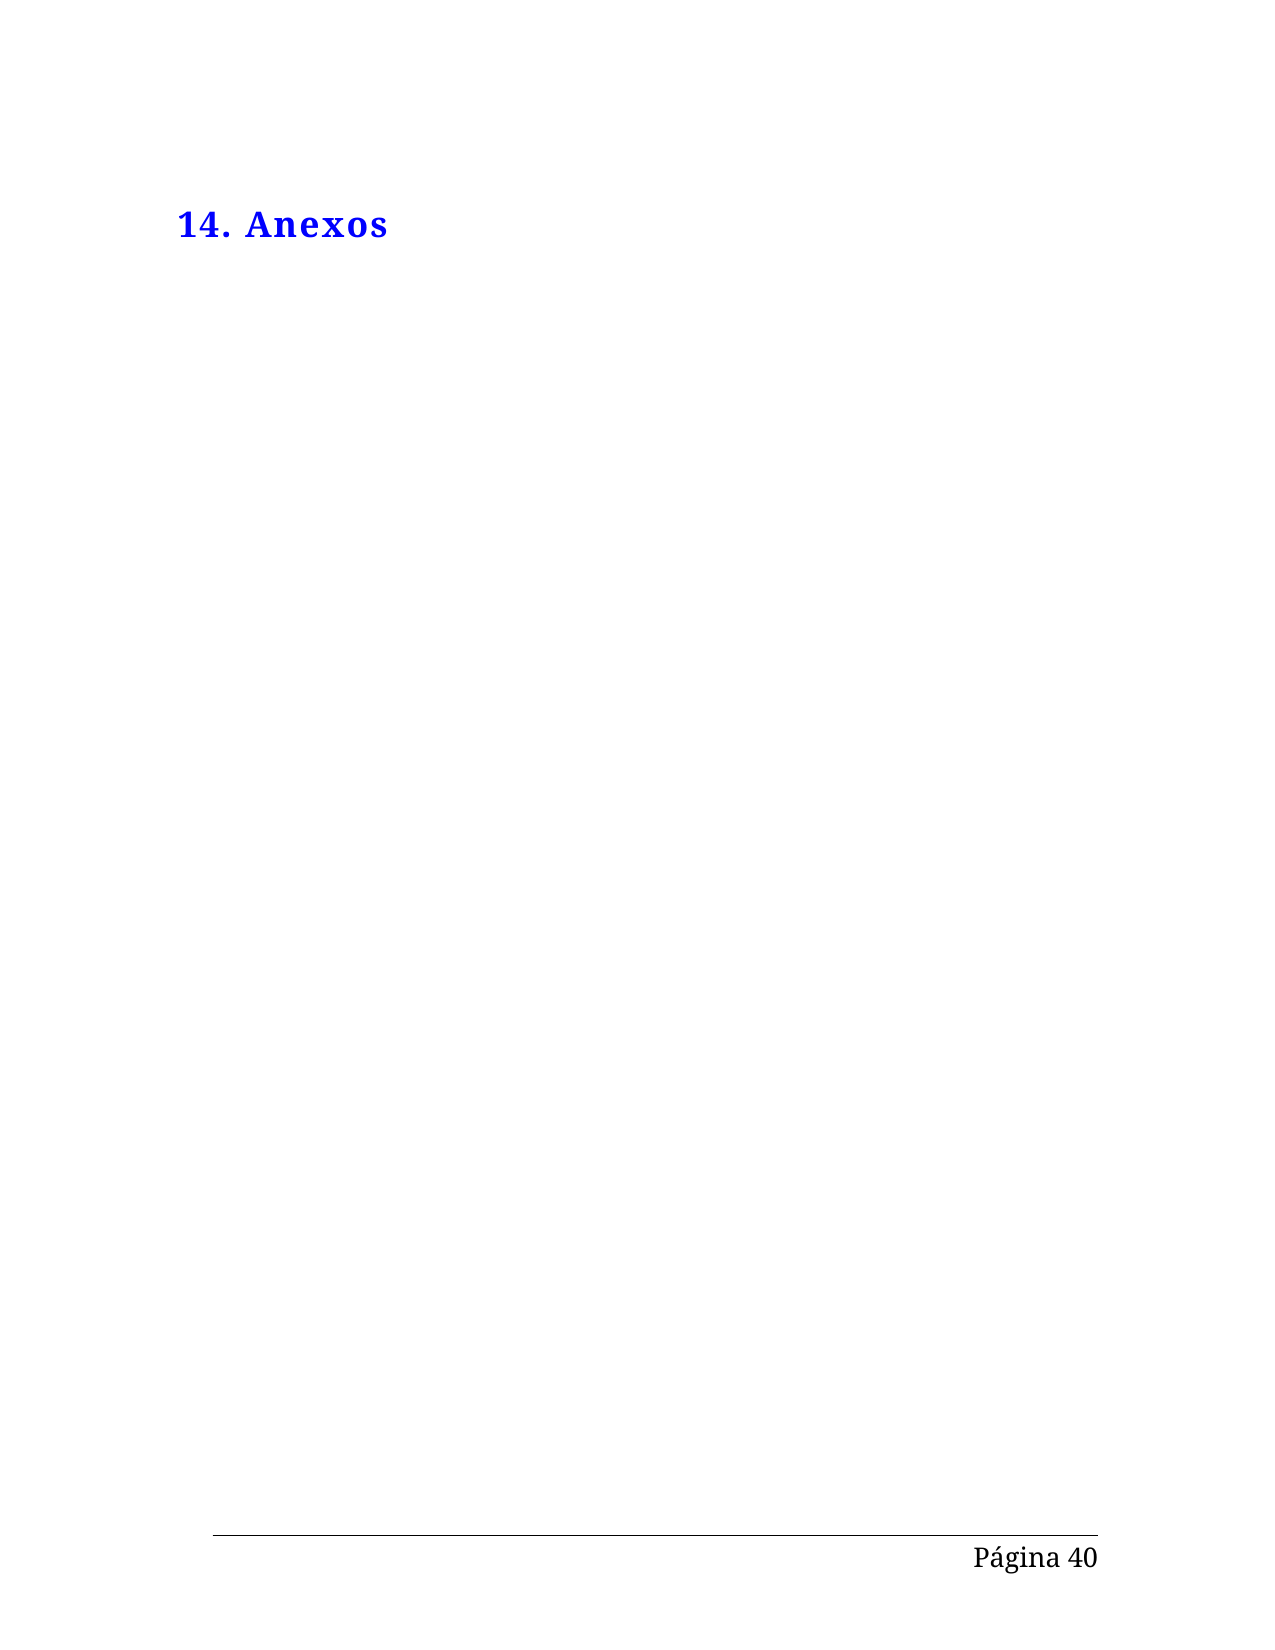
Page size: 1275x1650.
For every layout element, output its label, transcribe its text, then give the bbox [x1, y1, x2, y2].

subtitle Anexos [177, 199, 1098, 247]
